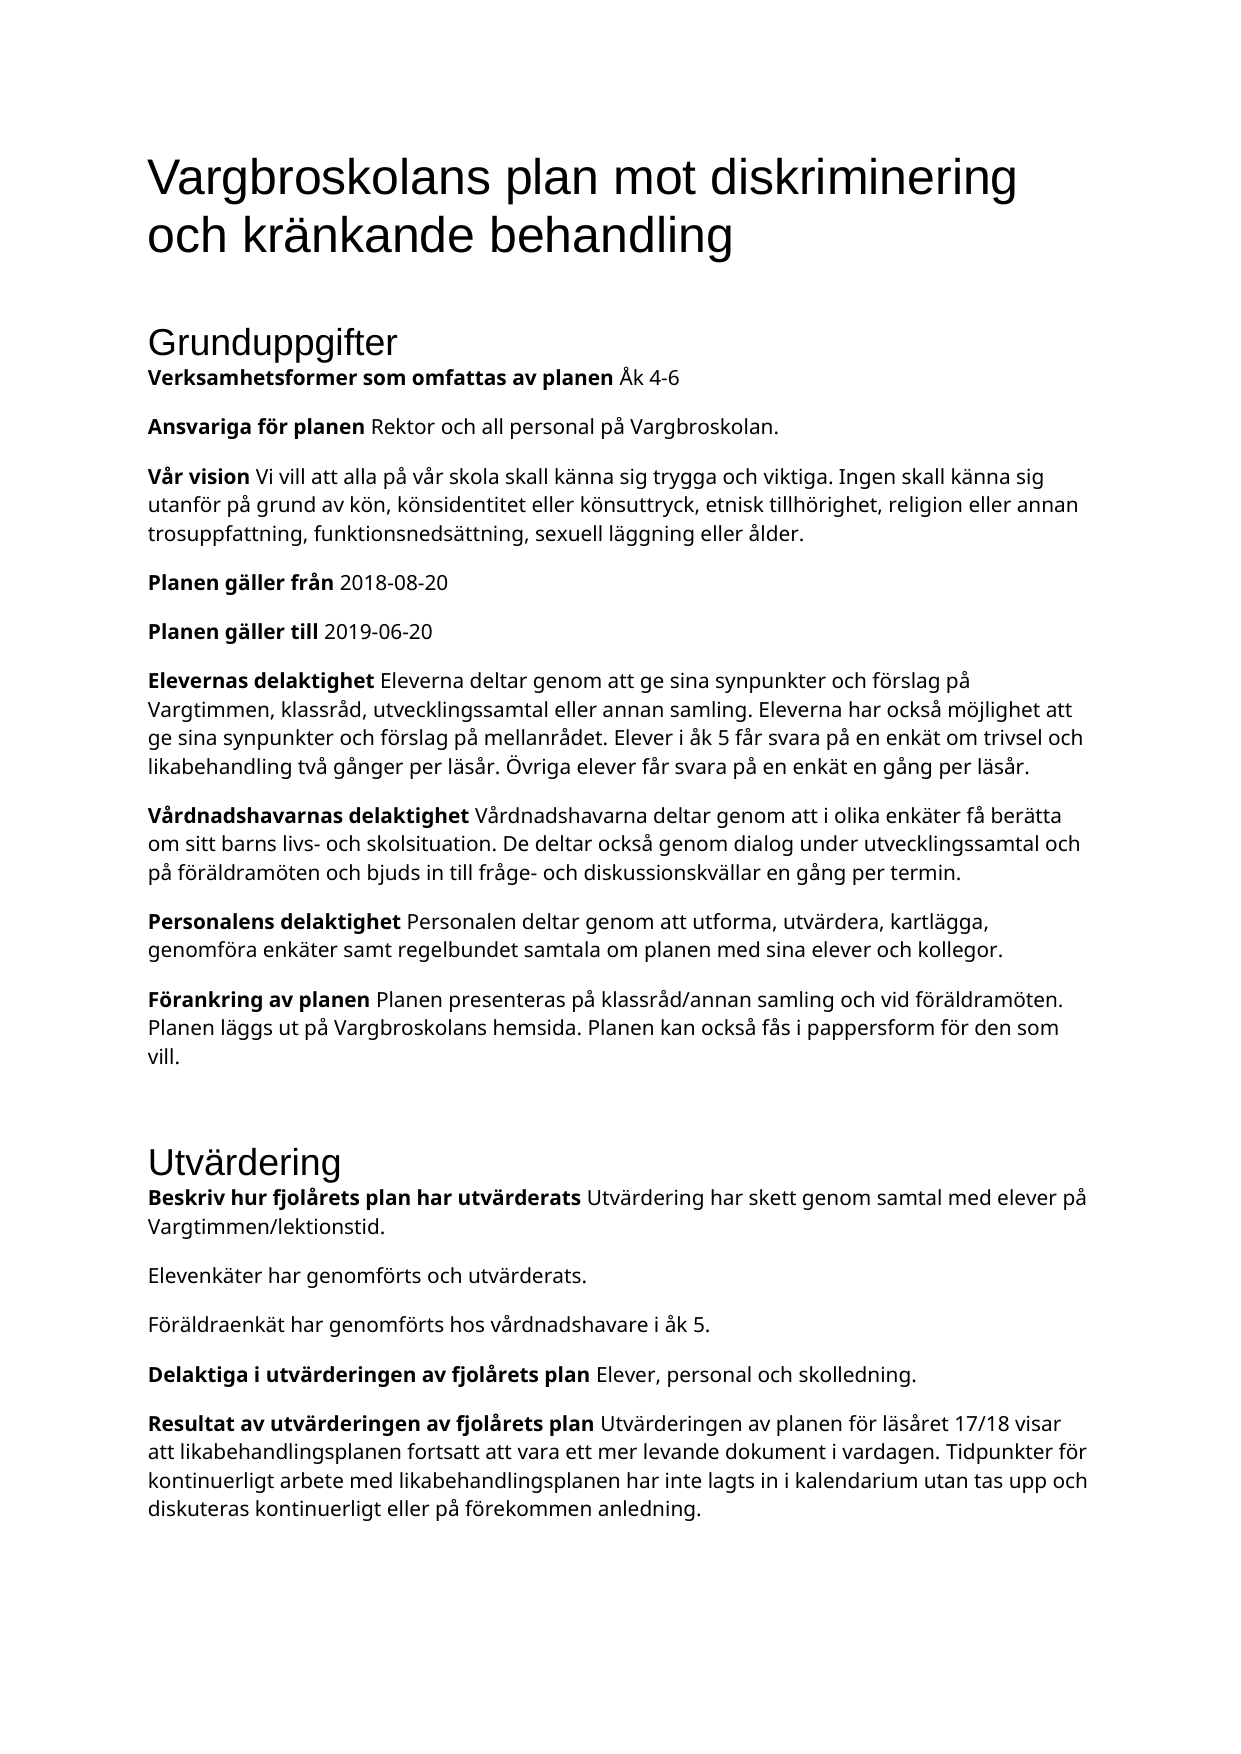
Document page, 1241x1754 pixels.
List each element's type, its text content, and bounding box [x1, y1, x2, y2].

text Vår vision Vi vill att alla på vår skola skall känna sig trygga och viktiga. Ingen skall känna sig utanför på grund av kön, könsidentitet eller könsuttryck, etnisk tillhörighet, religion eller annan trosuppfattning, funktionsnedsättning, sexuell läggning eller ålder. [148, 462, 1093, 547]
text Elevernas delaktighet Eleverna deltar genom att ge sina synpunkter och förslag på Vargtimmen, klassråd, utvecklingssamtal eller annan samling. Eleverna har också möjlighet att ge sina synpunkter och förslag på mellanrådet. Elever i åk 5 får svara på en enkät om trivsel och likabehandling två gånger per läsår. Övriga elever får svara på en enkät en gång per läsår. [148, 666, 1093, 780]
text Beskriv hur fjolårets plan har utvärderats Utvärdering har skett genom samtal med elever på Vargtimmen/lektionstid. [148, 1183, 1093, 1240]
text Föräldraenkät har genomförts hos vårdnadshavare i åk 5. [148, 1310, 1093, 1339]
text Vargbroskolans plan mot diskriminering och kränkande behandling [148, 148, 1093, 263]
text Förankring av planen Planen presenteras på klassråd/annan samling och vid föräldramöten. Planen läggs ut på Vargbroskolans hemsida. Planen kan också fås i pappersform för den som vill. [148, 985, 1093, 1070]
text Planen gäller till 2019-06-20 [148, 617, 1093, 646]
text Delaktiga i utvärderingen av fjolårets plan Elever, personal och skolledning. [148, 1360, 1093, 1388]
text Verksamhetsformer som omfattas av planen Åk 4-6 [148, 363, 1093, 392]
text Resultat av utvärderingen av fjolårets plan Utvärderingen av planen för läsåret 17/18 visar att likabehandlingsplanen fortsatt att vara ett mer levande dokument i vardagen. Tidpunkter för kontinuerligt arbete med likabehandlingsplanen har inte lagts in i kalendarium utan tas upp och diskuteras kontinuerligt eller på förekommen anledning. [148, 1409, 1093, 1523]
text Ansvariga för planen Rektor och all personal på Vargbroskolan. [148, 412, 1093, 441]
text Elevenkäter har genomförts och utvärderats. [148, 1261, 1093, 1289]
text Personalens delaktighet Personalen deltar genom att utforma, utvärdera, kartlägga, genomföra enkäter samt regelbundet samtala om planen med sina elever och kollegor. [148, 907, 1093, 964]
text Planen gäller från 2018-08-20 [148, 568, 1093, 596]
text Vårdnadshavarnas delaktighet Vårdnadshavarna deltar genom att i olika enkäter få berätta om sitt barns livs- och skolsituation. De deltar också genom dialog under utvecklingssamtal och på föräldramöten och bjuds in till fråge- och diskussionskvällar en gång per termin. [148, 801, 1093, 886]
text Grunduppgifter [148, 320, 1093, 363]
text Utvärdering [148, 1140, 1093, 1183]
